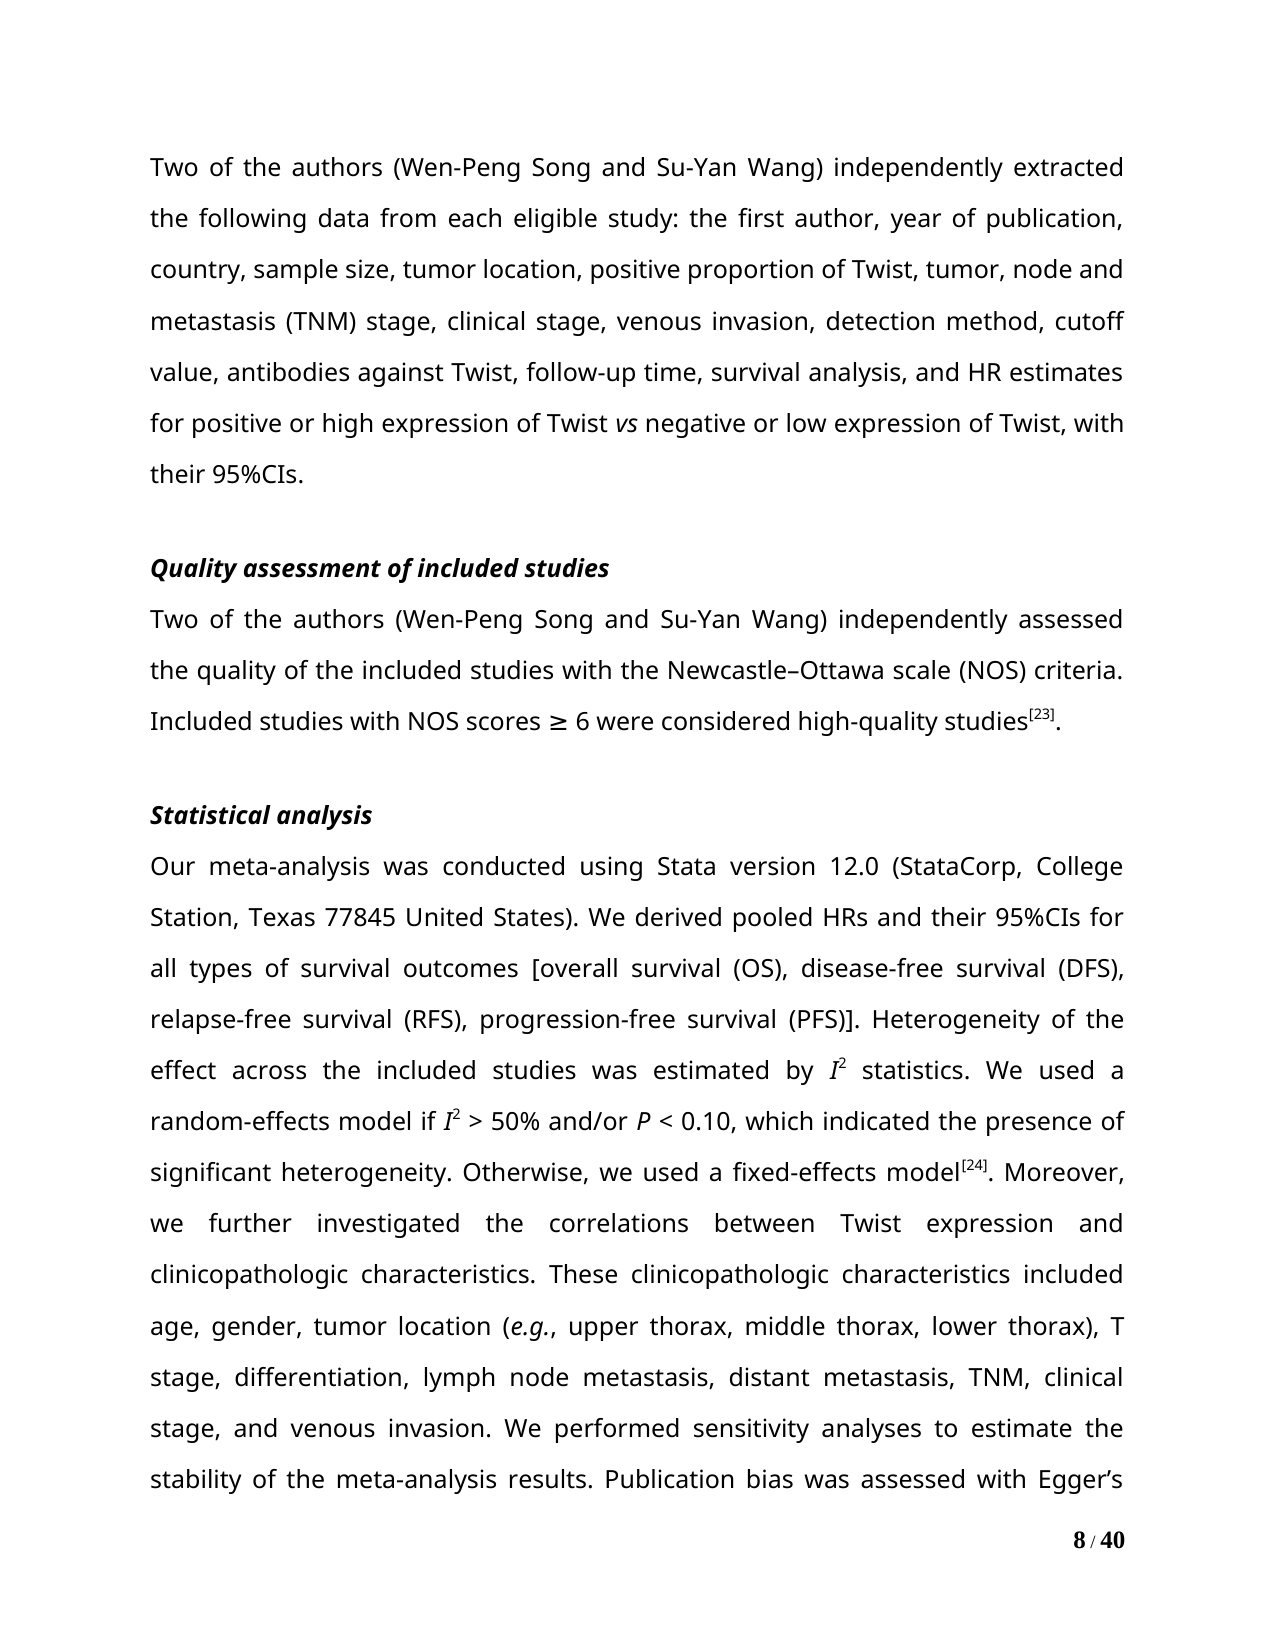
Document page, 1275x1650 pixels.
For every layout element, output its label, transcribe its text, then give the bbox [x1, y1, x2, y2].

text Two of the authors (Wen-Peng Song and Su-Yan Wang) independently assessed the quality of the included studies with the Newcastle–Ottawa scale (NOS) criteria. Included studies with NOS scores ≥ 6 were considered high-quality studies[23]. [150, 601, 1125, 738]
text Statistical analysis [150, 798, 1125, 832]
text Two of the authors (Wen-Peng Song and Su-Yan Wang) independently extracted the following data from each eligible study: the first author, year of publication, country, sample size, tumor location, positive proportion of Twist, tumor, node and metastasis (TNM) stage, clinical stage, venous invasion, detection method, cutoff value, antibodies against Twist, follow-up time, survival analysis, and HR estimates for positive or high expression of Twist vs negative or low expression of Twist, with their 95%CIs. [150, 150, 1125, 490]
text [150, 849, 1125, 1495]
text Quality assessment of included studies [150, 550, 1125, 584]
